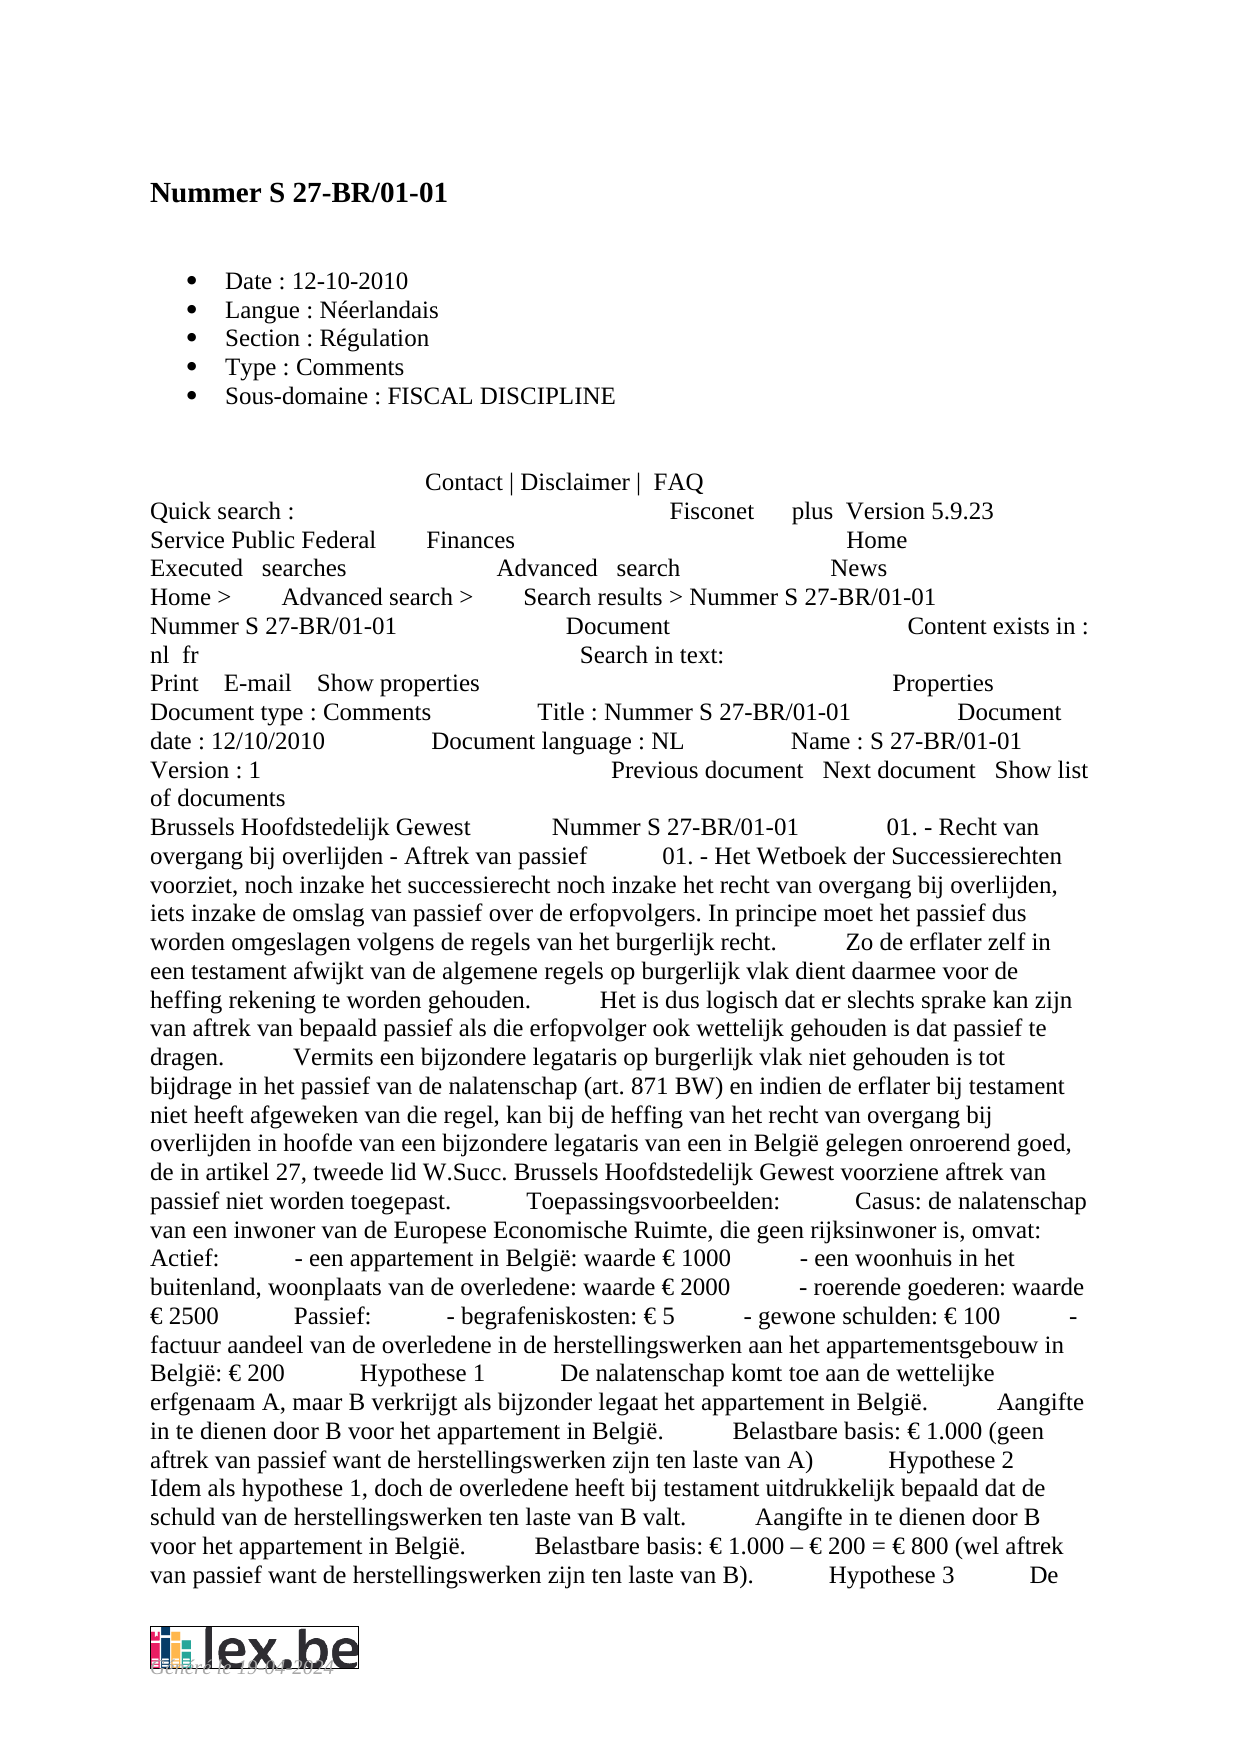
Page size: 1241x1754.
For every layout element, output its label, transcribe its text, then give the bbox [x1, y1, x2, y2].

list Section : Régulation [187, 323, 1090, 352]
list Type : Comments [187, 352, 1090, 381]
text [150, 467, 1090, 1588]
list Date : 12-10-2010 [187, 266, 1090, 295]
list Sous-domaine : FISCAL DISCIPLINE [187, 381, 1090, 410]
picture [151, 1627, 358, 1668]
list Langue : Néerlandais [187, 295, 1090, 323]
subtitle Nummer S 27-BR/01-01 [150, 175, 1090, 208]
